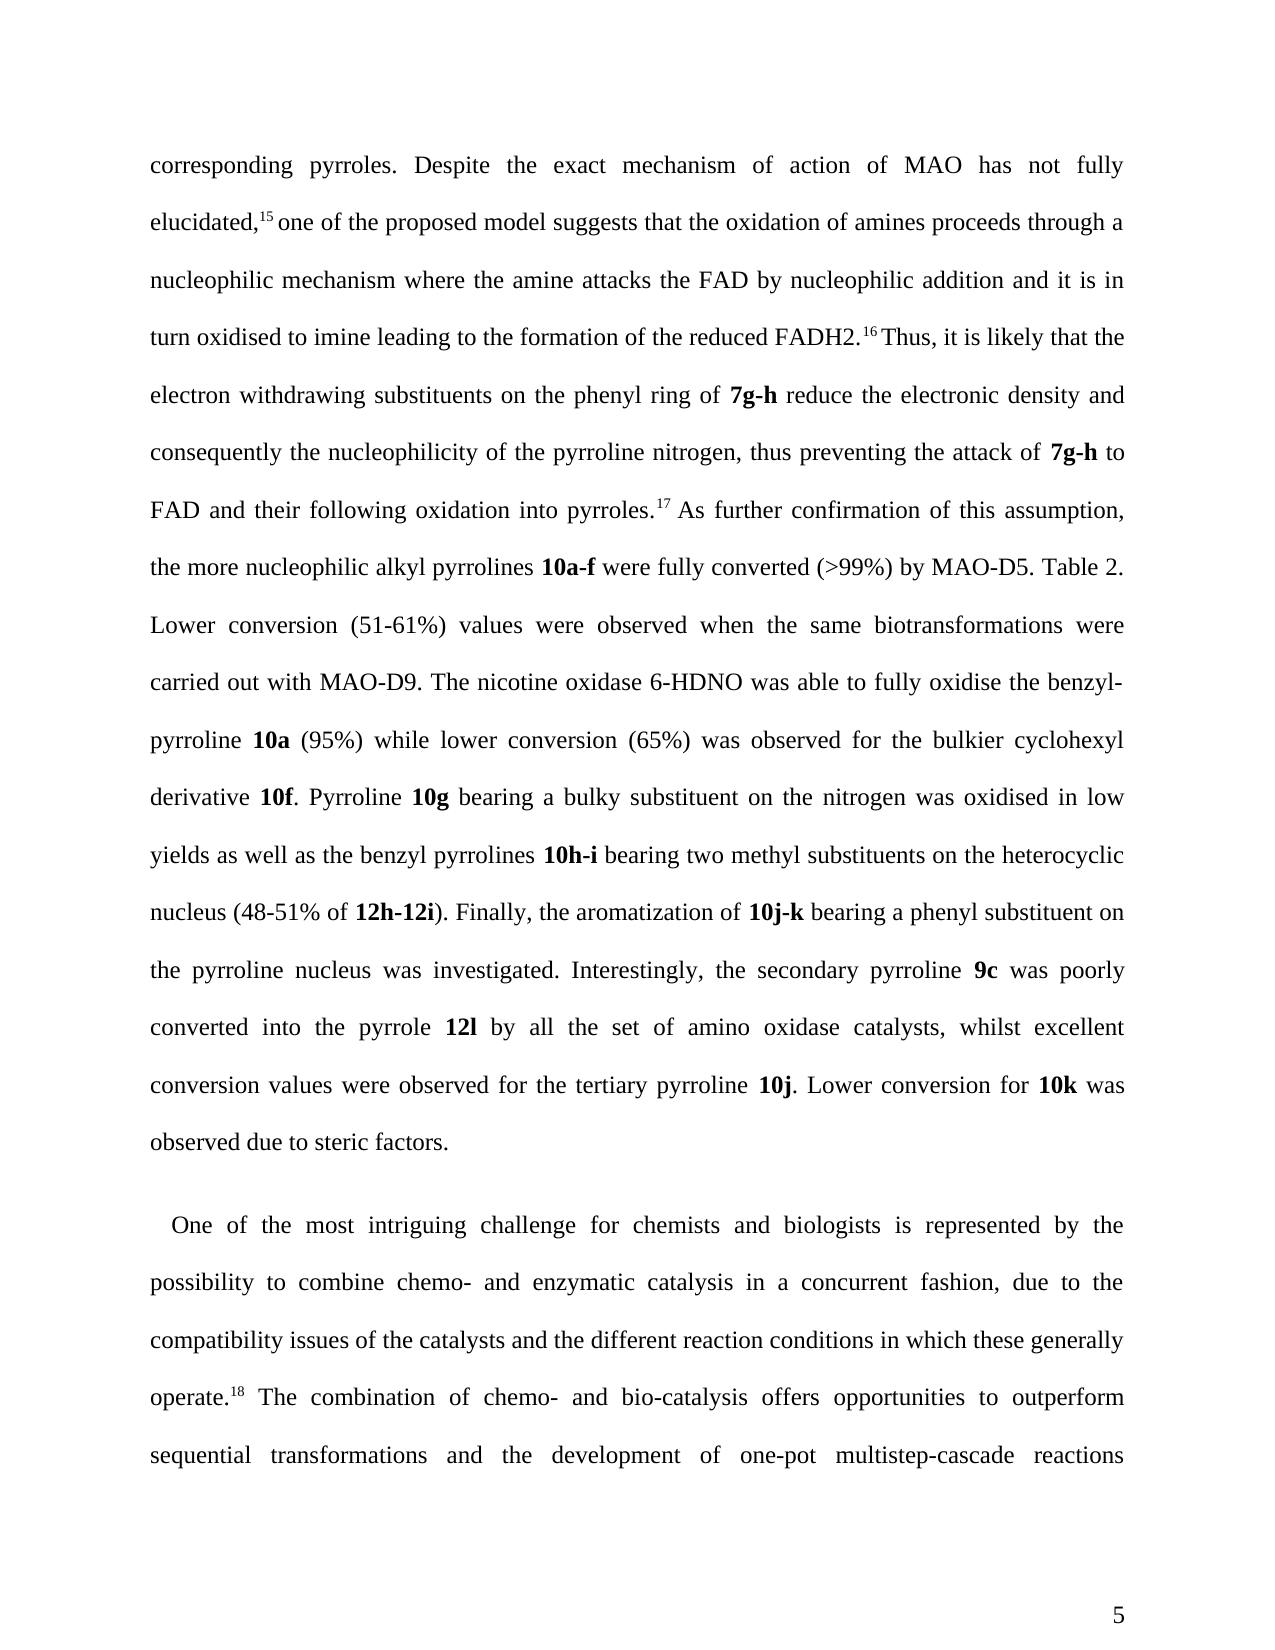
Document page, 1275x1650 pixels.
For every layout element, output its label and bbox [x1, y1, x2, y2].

text [150, 1210, 1125, 1469]
text [150, 150, 1125, 1156]
